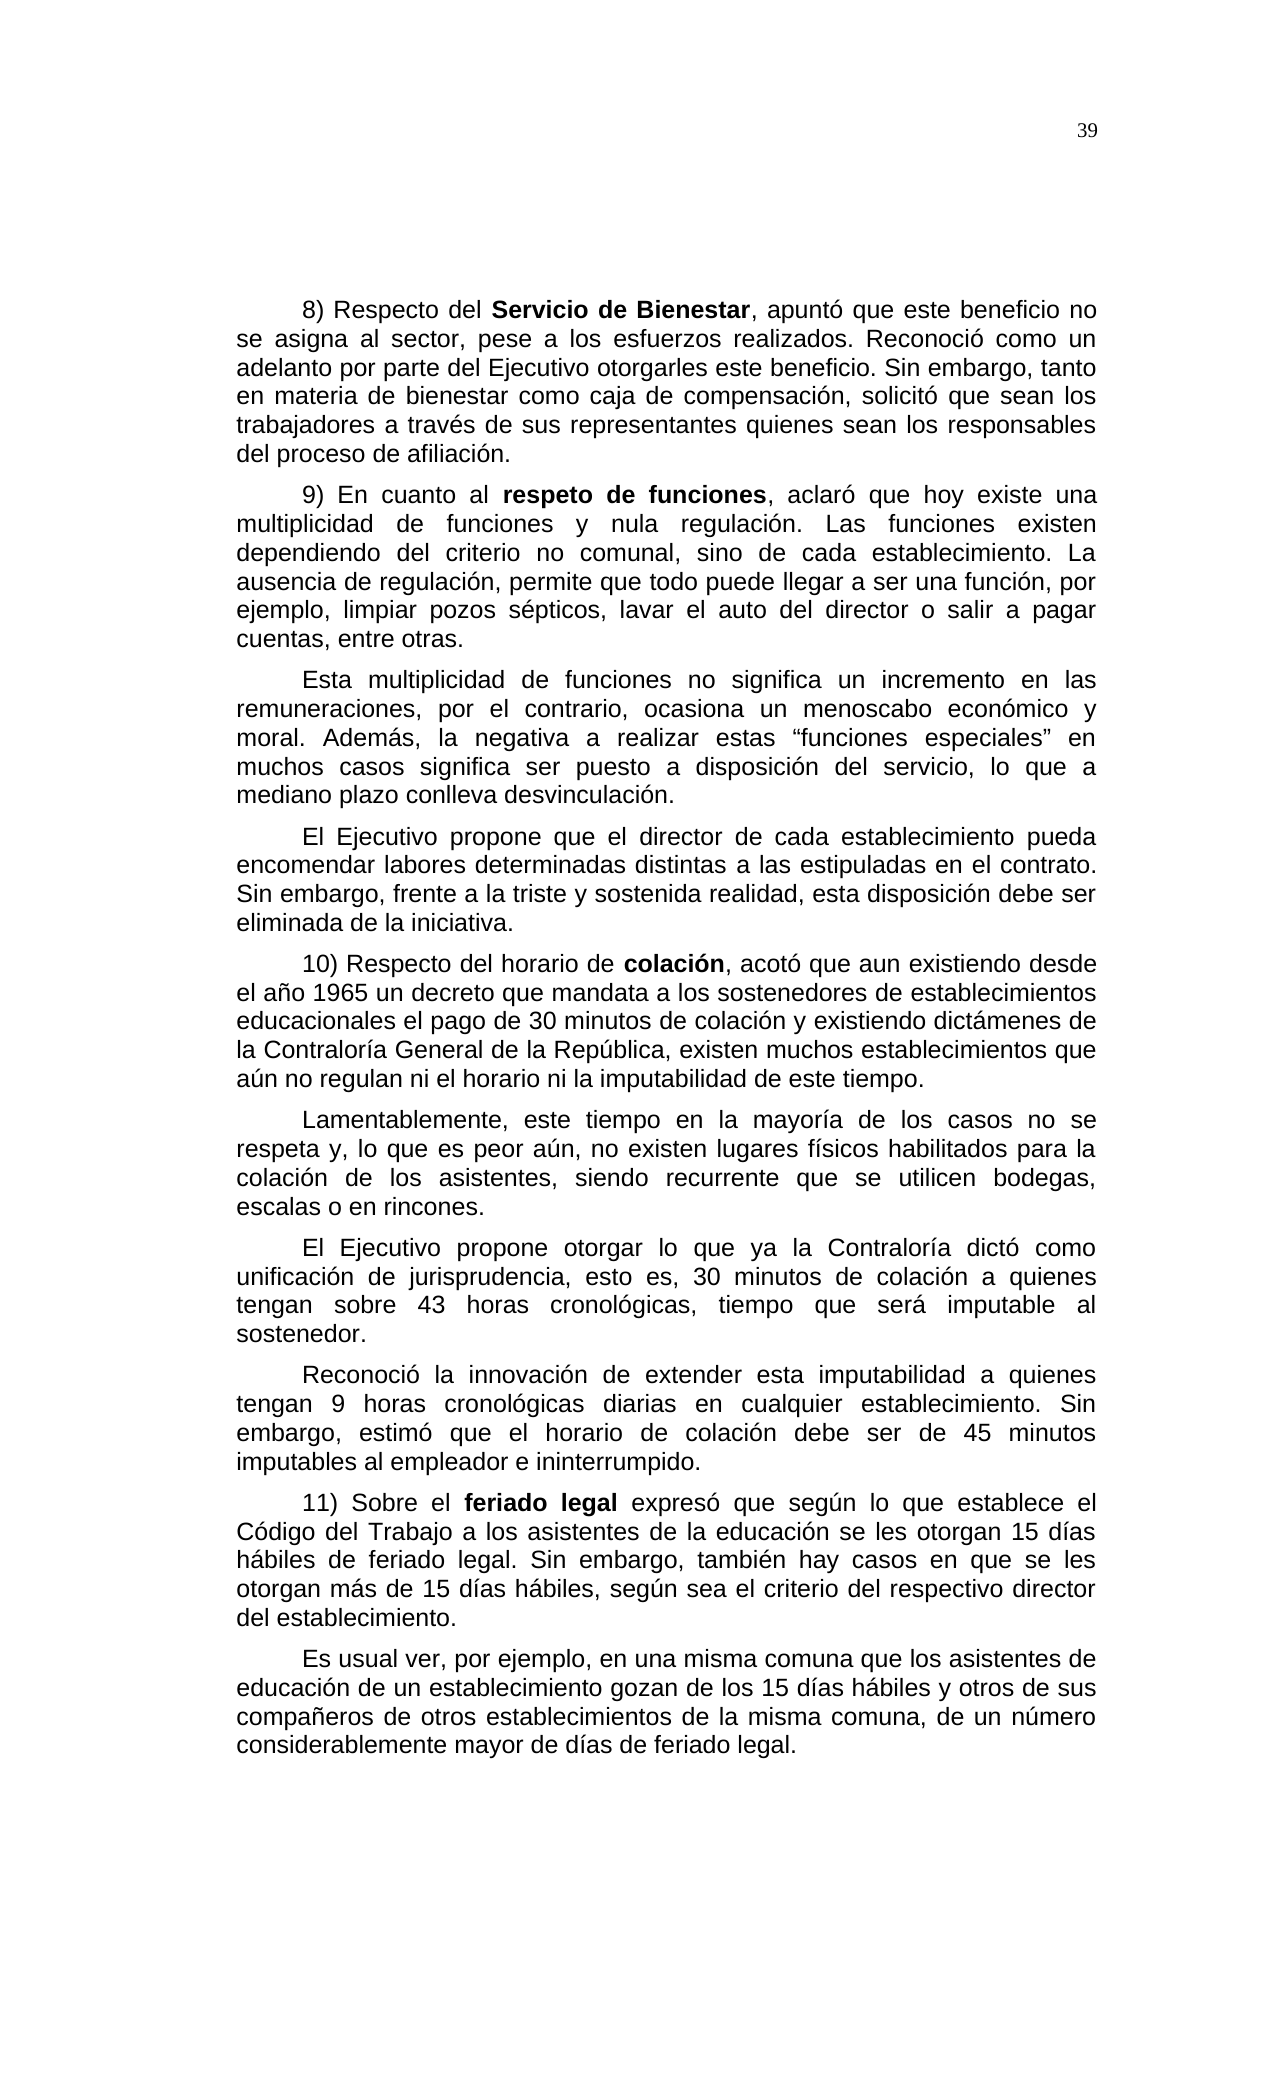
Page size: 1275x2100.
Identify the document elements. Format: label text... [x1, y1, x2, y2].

text 9) En cuanto al respeto de funciones, aclaró que hoy existe una multiplicidad de funciones y nula regulación. Las funciones existen dependiendo del criterio no comunal, sino de cada establecimiento. La ausencia de regulación, permite que todo puede llegar a ser una función, por ejemplo, limpiar pozos sépticos, lavar el auto del director o salir a pagar cuentas, entre otras. [236, 480, 1098, 653]
text Lamentablemente, este tiempo en la mayoría de los casos no se respeta y, lo que es peor aún, no existen lugares físicos habilitados para la colación de los asistentes, siendo recurrente que se utilicen bodegas, escalas o en rincones. [236, 1105, 1098, 1220]
text 11) Sobre el feriado legal expresó que según lo que establece el Código del Trabajo a los asistentes de la educación se les otorgan 15 días hábiles de feriado legal. Sin embargo, también hay casos en que se les otorgan más de 15 días hábiles, según sea el criterio del respectivo director del establecimiento. [236, 1488, 1098, 1632]
text 8) Respecto del Servicio de Bienestar, apuntó que este beneficio no se asigna al sector, pese a los esfuerzos realizados. Reconoció como un adelanto por parte del Ejecutivo otorgarles este beneficio. Sin embargo, tanto en materia de bienestar como caja de compensación, solicitó que sean los trabajadores a través de sus representantes quienes sean los responsables del proceso de afiliación. [236, 295, 1098, 468]
text Esta multiplicidad de funciones no significa un incremento en las remuneraciones, por el contrario, ocasiona un menoscabo económico y moral. Además, la negativa a realizar estas “funciones especiales” en muchos casos significa ser puesto a disposición del servicio, lo que a mediano plazo conlleva desvinculación. [236, 665, 1098, 809]
text Reconoció la innovación de extender esta imputabilidad a quienes tengan 9 horas cronológicas diarias en cualquier establecimiento. Sin embargo, estimó que el horario de colación debe ser de 45 minutos imputables al empleador e ininterrumpido. [236, 1360, 1098, 1475]
text El Ejecutivo propone que el director de cada establecimiento pueda encomendar labores determinadas distintas a las estipuladas en el contrato. Sin embargo, frente a la triste y sostenida realidad, esta disposición debe ser eliminada de la iniciativa. [236, 822, 1098, 937]
text Es usual ver, por ejemplo, en una misma comuna que los asistentes de educación de un establecimiento gozan de los 15 días hábiles y otros de sus compañeros de otros establecimientos de la misma comuna, de un número considerablemente mayor de días de feriado legal. [236, 1644, 1098, 1759]
text 10) Respecto del horario de colación, acotó que aun existiendo desde el año 1965 un decreto que mandata a los sostenedores de establecimientos educacionales el pago de 30 minutos de colación y existiendo dictámenes de la Contraloría General de la República, existen muchos establecimientos que aún no regulan ni el horario ni la imputabilidad de este tiempo. [236, 949, 1098, 1093]
text El Ejecutivo propone otorgar lo que ya la Contraloría dictó como unificación de jurisprudencia, esto es, 30 minutos de colación a quienes tengan sobre 43 horas cronológicas, tiempo que será imputable al sostenedor. [236, 1233, 1098, 1348]
